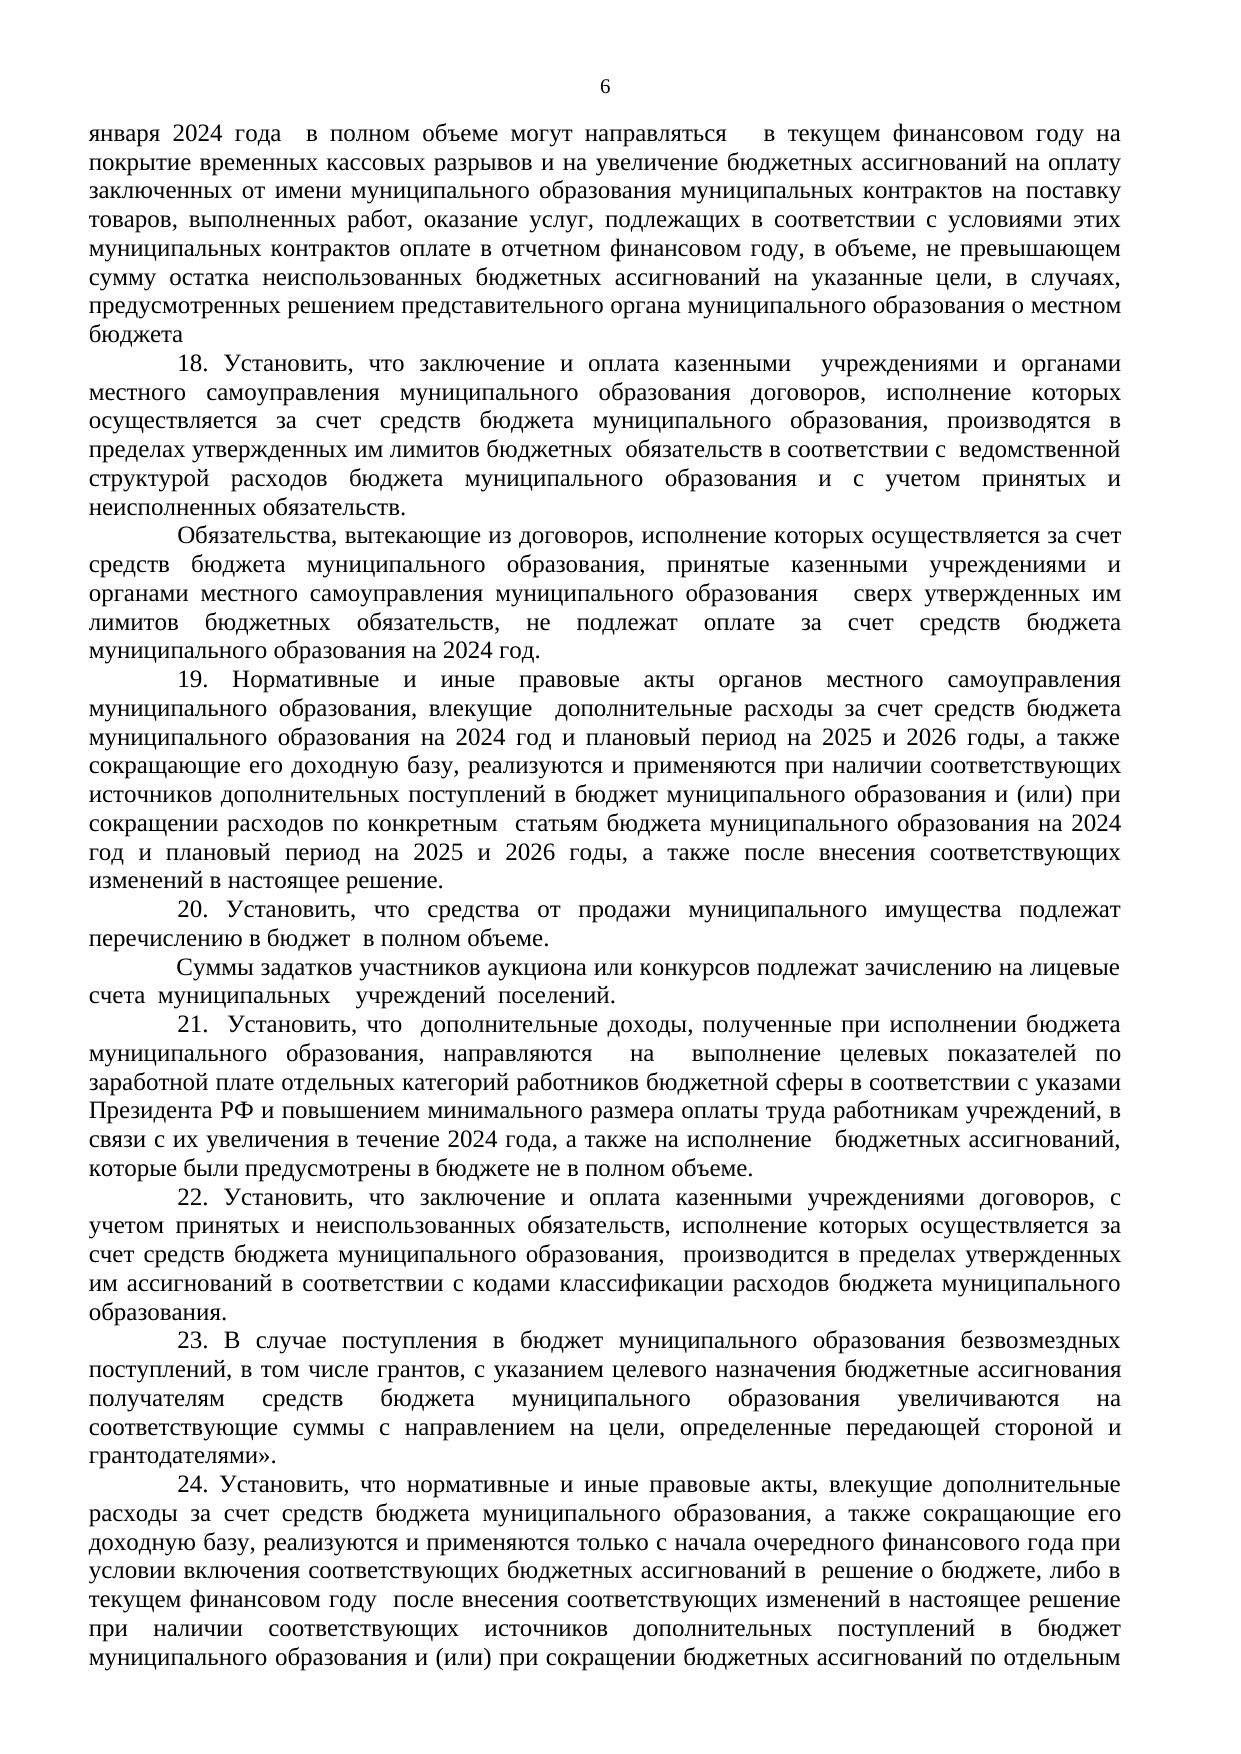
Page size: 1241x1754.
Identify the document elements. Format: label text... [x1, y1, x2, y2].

text Суммы задатков участников аукциона или конкурсов подлежат зачислению на лицевые счета муниципальных учреждений поселений. [88, 952, 1122, 1009]
text 21. Установить, что дополнительные доходы, полученные при исполнении бюджета муниципального образования, направляются на выполнение целевых показателей по заработной плате отдельных категорий работников бюджетной сферы в соответствии с указами Президента РФ и повышением минимального размера оплаты труда работникам учреждений, в связи с их увеличения в течение 2024 года, а также на исполнение бюджетных ассигнований, которые были предусмотрены в бюджете не в полном объеме. [88, 1009, 1122, 1182]
text 22. Установить, что заключение и оплата казенными учреждениями договоров, с учетом принятых и неиспользованных обязательств, исполнение которых осуществляется за счет средств бюджета муниципального образования, производится в пределах утвержденных им ассигнований в соответствии с кодами классификации расходов бюджета муниципального образования. [88, 1182, 1122, 1326]
text 18. Установить, что заключение и оплата казенными учреждениями и органами местного самоуправления муниципального образования договоров, исполнение которых осуществляется за счет средств бюджета муниципального образования, производятся в пределах утвержденных им лимитов бюджетных обязательств в соответствии с ведомственной структурой расходов бюджета муниципального образования и с учетом принятых и неисполненных обязательств. [88, 348, 1122, 521]
text 23. В случае поступления в бюджет муниципального образования безвозмездных поступлений, в том числе грантов, с указанием целевого назначения бюджетные ассигнования получателям средств бюджета муниципального образования увеличиваются на соответствующие суммы с направлением на цели, определенные передающей стороной и грантодателями». [88, 1326, 1122, 1469]
text Обязательства, вытекающие из договоров, исполнение которых осуществляется за счет средств бюджета муниципального образования, принятые казенными учреждениями и органами местного самоуправления муниципального образования сверх утвержденных им лимитов бюджетных обязательств, не подлежат оплате за счет средств бюджета муниципального образования на 2024 год. [88, 521, 1122, 664]
text 20. Установить, что средства от продажи муниципального имущества подлежат перечислению в бюджет в полном объеме. [88, 894, 1122, 952]
text 19. Нормативные и иные правовые акты органов местного самоуправления муниципального образования, влекущие дополнительные расходы за счет средств бюджета муниципального образования на 2024 год и плановый период на 2025 и 2026 годы, а также сокращающие его доходную базу, реализуются и применяются при наличии соответствующих источников дополнительных поступлений в бюджет муниципального образования и (или) при сокращении расходов по конкретным статьям бюджета муниципального образования на 2024 год и плановый период на 2025 и 2026 годы, а также после внесения соответствующих изменений в настоящее решение. [88, 664, 1122, 894]
